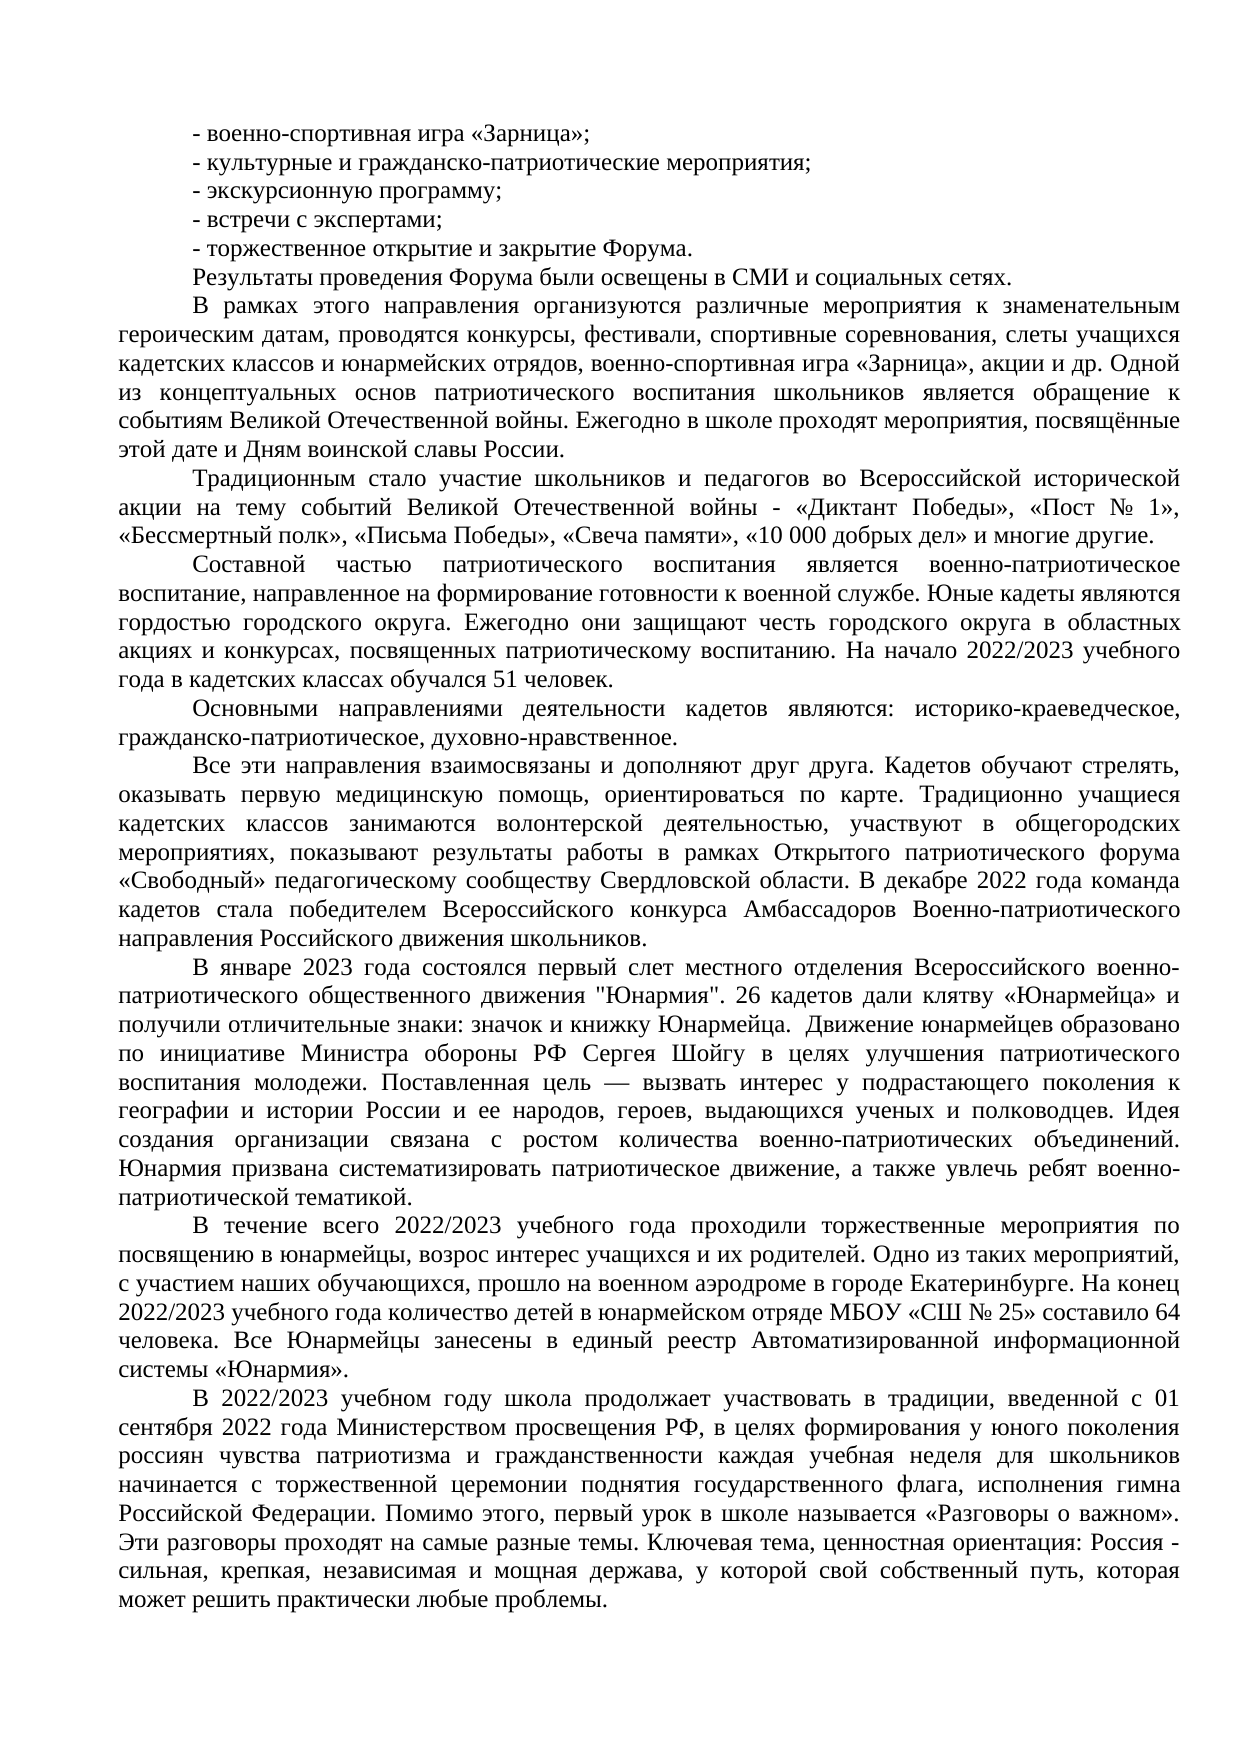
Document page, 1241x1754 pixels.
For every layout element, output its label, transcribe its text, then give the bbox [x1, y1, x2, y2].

text В течение всего 2022/2023 учебного года проходили торжественные мероприятия по посвящению в юнармейцы, возрос интерес учащихся и их родителей. Одно из таких мероприятий, с участием наших обучающихся, прошло на военном аэродроме в городе Екатеринбурге. На конец 2022/2023 учебного года количество детей в юнармейском отряде МБОУ «СШ № 25» составило 64 человека. Все Юнармейцы занесены в единый реестр Автоматизированной информационной системы «Юнармия». [118, 1211, 1181, 1383]
text Традиционным стало участие школьников и педагогов во Всероссийской исторической акции на тему событий Великой Отечественной войны - «Диктант Победы», «Пост № 1», «Бессмертный полк», «Письма Победы», «Свеча памяти», «10 000 добрых дел» и многие другие. [118, 463, 1181, 549]
text - культурные и гражданско-патриотические мероприятия; [118, 147, 1181, 176]
text - торжественное открытие и закрытие Форума. [118, 233, 1181, 262]
text Составной частью патриотического воспитания является военно-патриотическое воспитание, направленное на формирование готовности к военной службе. Юные кадеты являются гордостью городского округа. Ежегодно они защищают честь городского округа в областных акциях и конкурсах, посвященных патриотическому воспитанию. На начало 2022/2023 учебного года в кадетских классах обучался 51 человек. [118, 549, 1181, 693]
text В рамках этого направления организуются различные мероприятия к знаменательным героическим датам, проводятся конкурсы, фестивали, спортивные соревнования, слеты учащихся кадетских классов и юнармейских отрядов, военно-спортивная игра «Зарница», акции и др. Одной из концептуальных основ патриотического воспитания школьников является обращение к событиям Великой Отечественной войны. Ежегодно в школе проходят мероприятия, посвящённые этой дате и Дням воинской славы России. [118, 291, 1181, 463]
text В январе 2023 года состоялся первый слет местного отделения Всероссийского военно-патриотического общественного движения "Юнармия". 26 кадетов дали клятву «Юнармейца» и получили отличительные знаки: значок и книжку Юнармейца. Движение юнармейцев образовано по инициативе Министра обороны РФ Сергея Шойгу в целях улучшения патриотического воспитания молодежи. Поставленная цель — вызвать интерес у подрастающего поколения к географии и истории России и ее народов, героев, выдающихся ученых и полководцев. Идея создания организации связана с ростом количества военно-патриотических объединений. Юнармия призвана систематизировать патриотическое движение, а также увлечь ребят военно-патриотической тематикой. [118, 952, 1181, 1211]
text В 2022/2023 учебном году школа продолжает участвовать в традиции, введенной с 01 сентября 2022 года Министерством просвещения РФ, в целях формирования у юного поколения россиян чувства патриотизма и гражданственности каждая учебная неделя для школьников начинается с торжественной церемонии поднятия государственного флага, исполнения гимна Российской Федерации. Помимо этого, первый урок в школе называется «Разговоры о важном». Эти разговоры проходят на самые разные темы. Ключевая тема, ценностная ориентация: Россия - сильная, крепкая, независимая и мощная держава, у которой свой собственный путь, которая может решить практически любые проблемы. [118, 1383, 1181, 1613]
text Все эти направления взаимосвязаны и дополняют друг друга. Кадетов обучают стрелять, оказывать первую медицинскую помощь, ориентироваться по карте. Традиционно учащиеся кадетских классов занимаются волонтерской деятельностью, участвуют в общегородских мероприятиях, показывают результаты работы в рамках Открытого патриотического форума «Свободный» педагогическому сообществу Свердловской области. В декабре 2022 года команда кадетов стала победителем Всероссийского конкурса Амбассадоров Военно-патриотического направления Российского движения школьников. [118, 751, 1181, 952]
text Результаты проведения Форума были освещены в СМИ и социальных сетях. [118, 262, 1181, 291]
text - встречи с экспертами; [118, 204, 1181, 233]
text Основными направлениями деятельности кадетов являются: историко-краеведческое, гражданско-патриотическое, духовно-нравственное. [118, 693, 1181, 751]
text - экскурсионную программу; [118, 176, 1181, 204]
text - военно-спортивная игра «Зарница»; [118, 118, 1181, 147]
